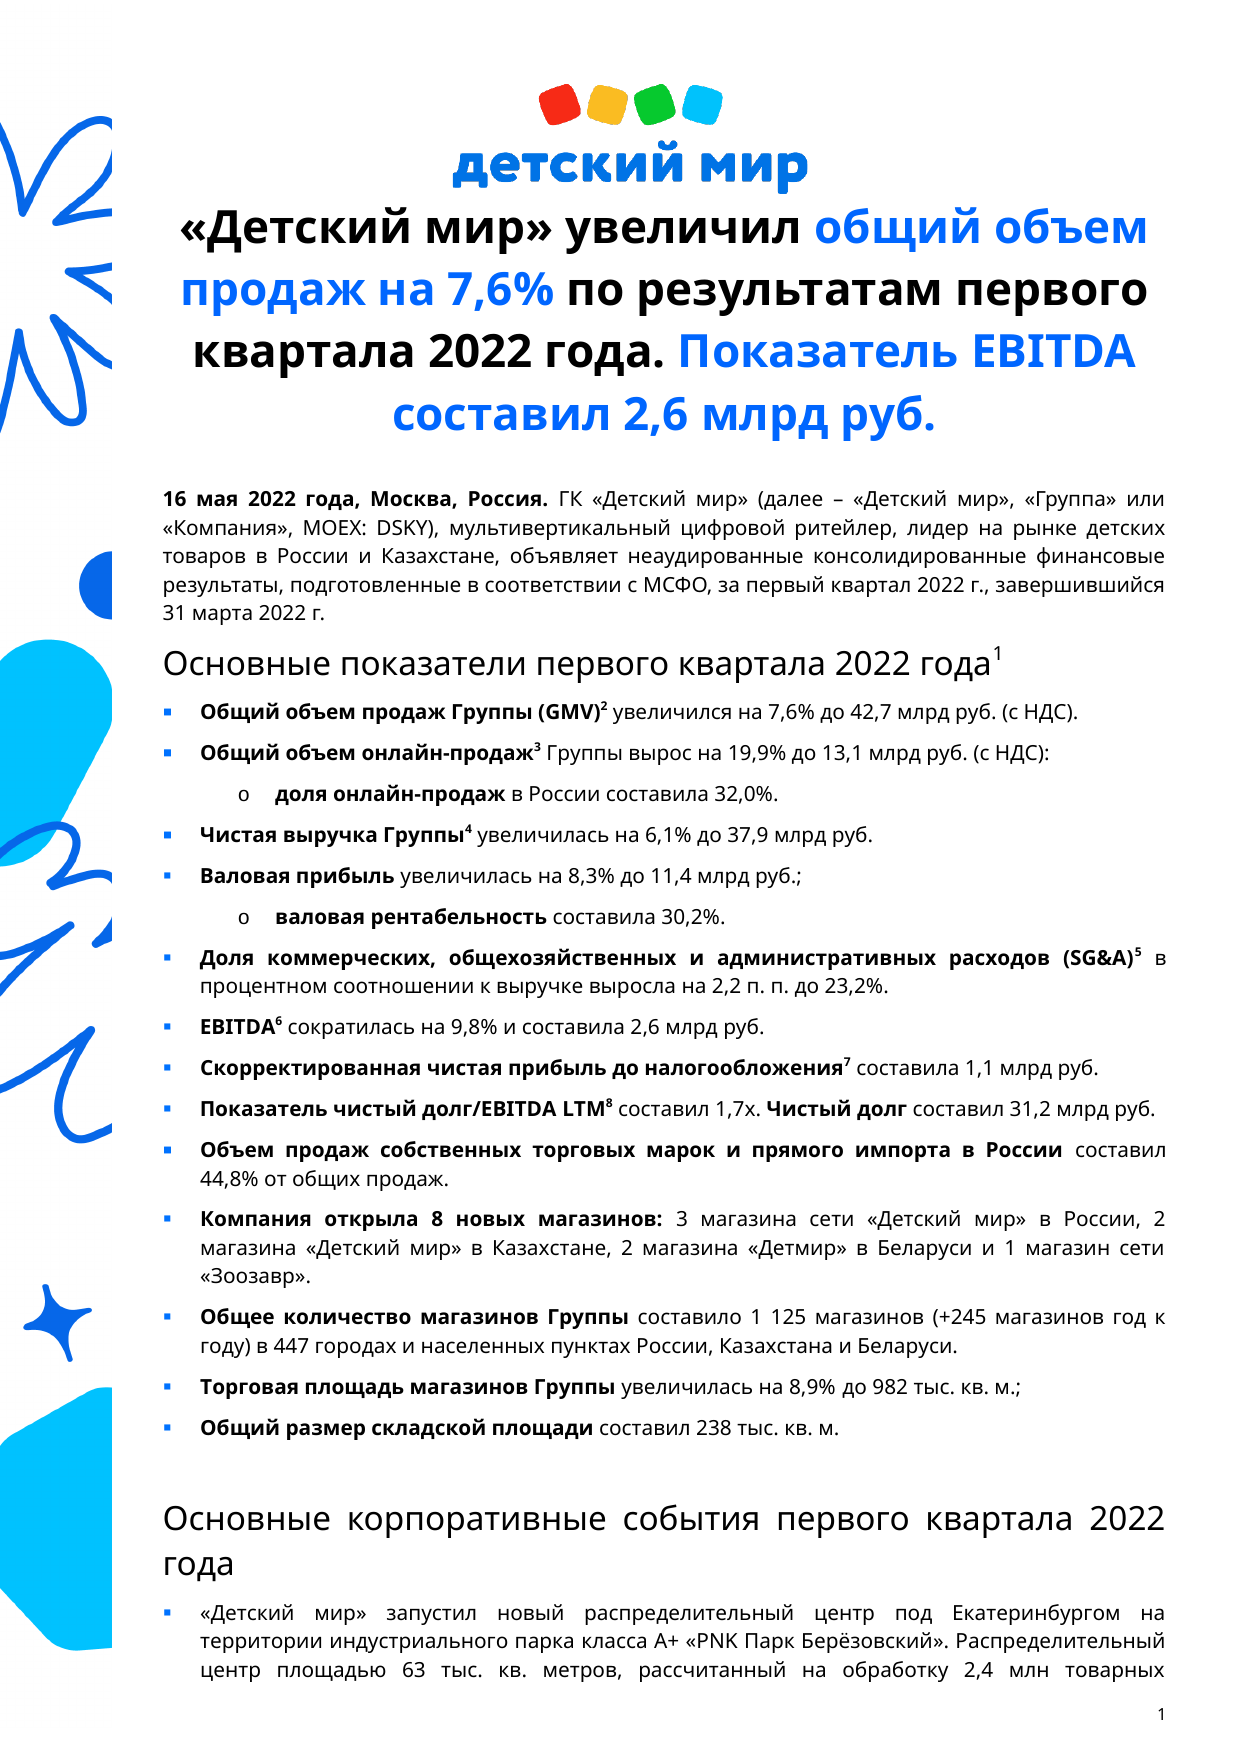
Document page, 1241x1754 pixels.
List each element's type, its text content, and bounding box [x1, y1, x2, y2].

text Основные показатели первого квартала 2022 года1 [162, 639, 1166, 685]
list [162, 1598, 1166, 1683]
list Торговая площадь магазинов Группы увеличилась на 8,9% до 982 тыс. кв. м.; [162, 1372, 1166, 1400]
picture [0, 726, 112, 1444]
picture [0, 4, 112, 683]
list Скорректированная чистая прибыль до налогообложения7 составила 1,1 млрд руб. [162, 1053, 1166, 1082]
list валовая рентабельность составила 30,2%. [237, 902, 1166, 931]
list Общий размер складской площади составил 238 тыс. кв. м. [162, 1413, 1166, 1441]
list доля онлайн-продаж в России составила 32,0%. [237, 779, 1166, 808]
list Чистая выручка Группы4 увеличилась на 6,1% до 37,9 млрд руб. [162, 820, 1166, 848]
list Общий объем продаж Группы (GMV)2 увеличился на 7,6% до 42,7 млрд руб. (с НДС). [162, 697, 1166, 726]
text Основные корпоративные события первого квартала 2022 года [162, 1494, 1166, 1585]
list Валовая прибыль увеличилась на 8,3% до 11,4 млрд руб.; [162, 861, 1166, 889]
list Общее количество магазинов Группы составило 1 125 магазинов (+245 магазинов год к году) в 447 городах и населенных пунктах России, Казахстана и Беларуси. [162, 1302, 1166, 1359]
text «Детский мир» увеличил общий объем продаж на 7,6% по результатам первого квартала 2022 года. Показатель EBITDA составил 2,6 млрд руб. [162, 73, 1166, 444]
list Компания открыла 8 новых магазинов: 3 магазина сети «Детский мир» в России, 2 магазина «Детский мир» в Казахстане, 2 магазина «Детмир» в Беларуси и 1 магазин сети «Зоозавр». [162, 1204, 1166, 1290]
picture [452, 84, 808, 194]
picture [0, 1590, 112, 1728]
list Общий объем онлайн-продаж3 Группы вырос на 19,9% до 13,1 млрд руб. (с НДС): [162, 738, 1166, 767]
list Доля коммерческих, общехозяйственных и административных расходов (SG&A)5 в процентном соотношении к выручке выросла на 2,2 п. п. до 23,2%. [162, 943, 1166, 1000]
list Объем продаж собственных торговых марок и прямого импорта в России составил 44,8% от общих продаж. [162, 1135, 1166, 1192]
text 16 мая 2022 года, Москва, Россия. ГК «Детский мир» (далее – «Детский мир», «Группа» или «Компания», MOEX: DSKY), мультивертикальный цифровой ритейлер, лидер на рынке детских товаров в России и Казахстане, объявляет неаудированные консолидированные финансовые результаты, подготовленные в соответствии с МСФО, за первый квартал 2022 г., завершившийся 31 марта 2022 г. [162, 456, 1166, 627]
list EBITDA6 сократилась на 9,8% и составила 2,6 млрд руб. [162, 1012, 1166, 1041]
list Показатель чистый долг/EBITDA LTM8 составил 1,7x. Чистый долг составил 31,2 млрд руб. [162, 1094, 1166, 1123]
